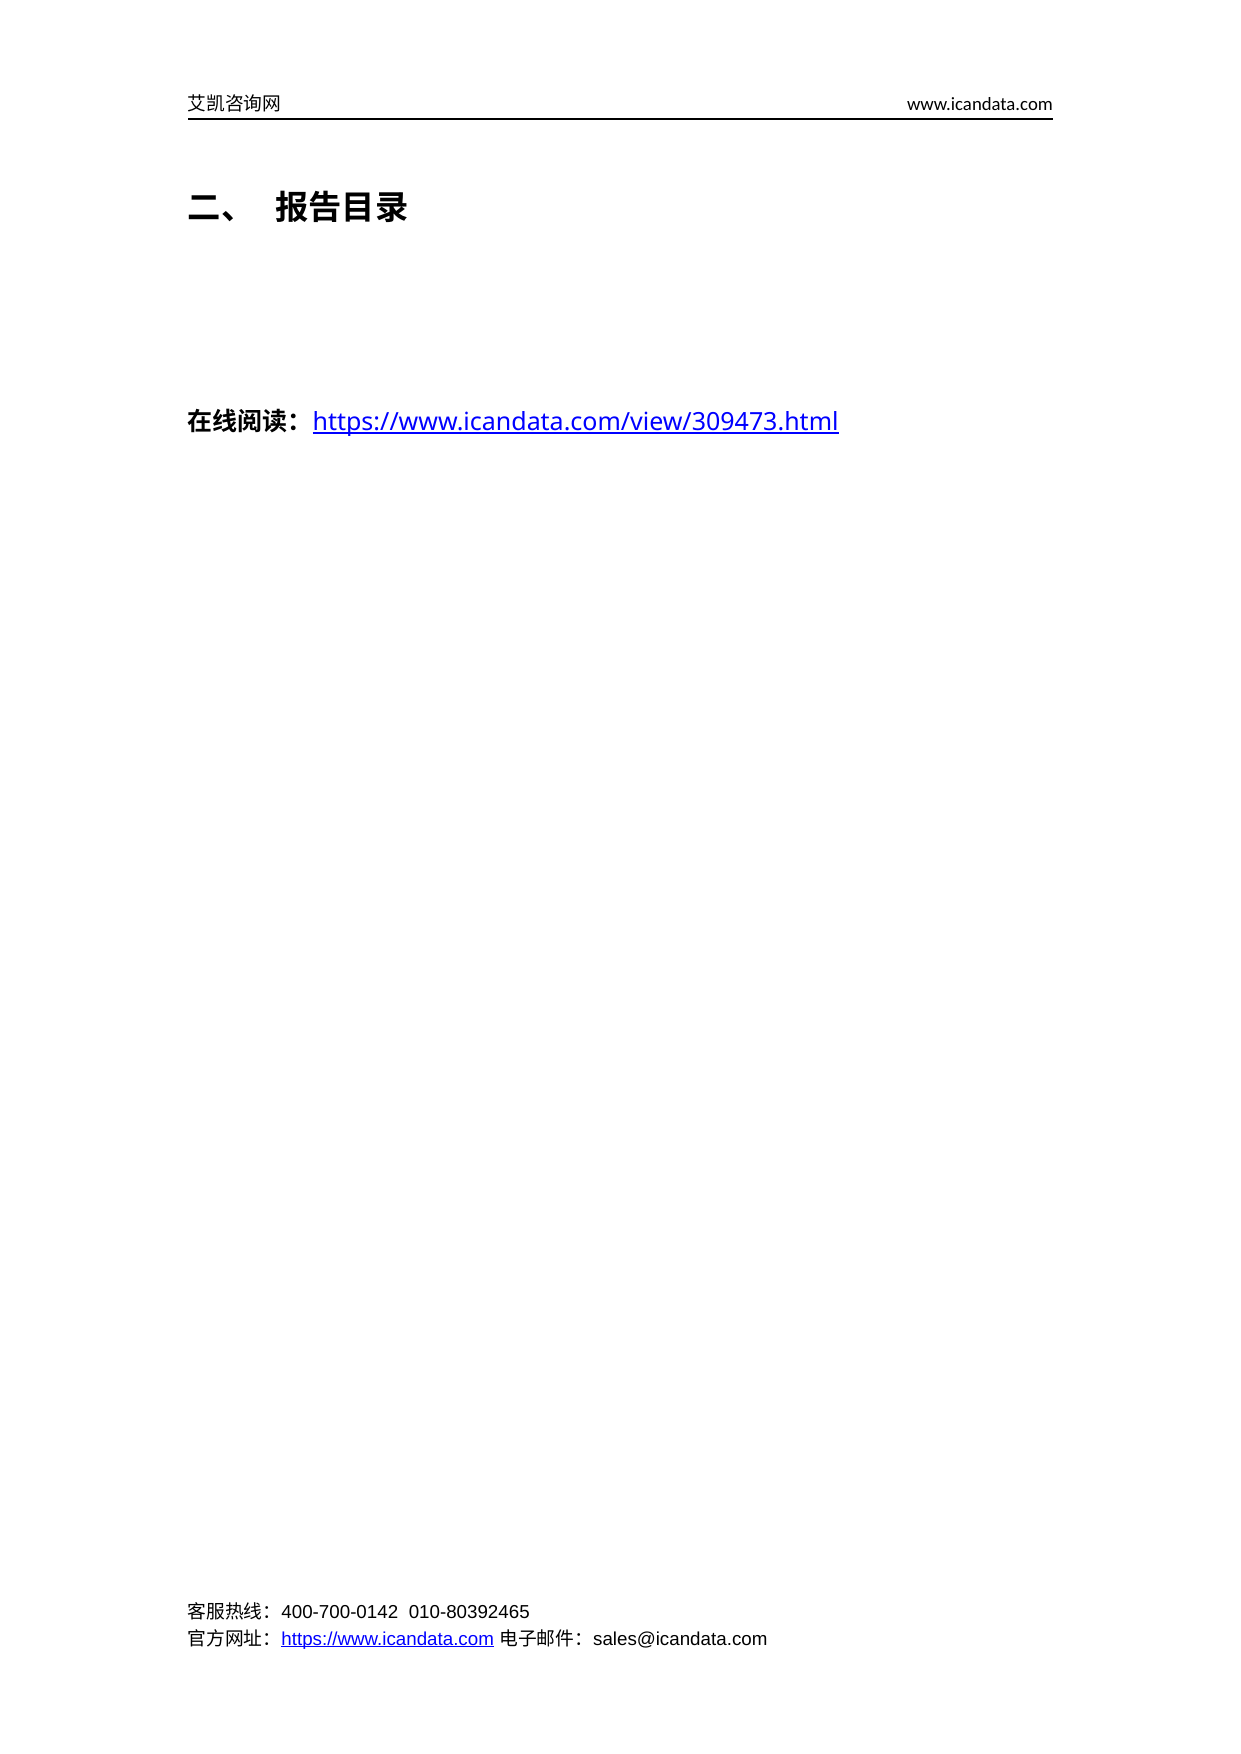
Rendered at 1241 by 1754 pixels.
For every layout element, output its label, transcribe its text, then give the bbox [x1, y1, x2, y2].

text 在线阅读：https://www.icandata.com/view/309473.html [187, 387, 1053, 452]
subtitle 报告目录 [187, 172, 1053, 237]
